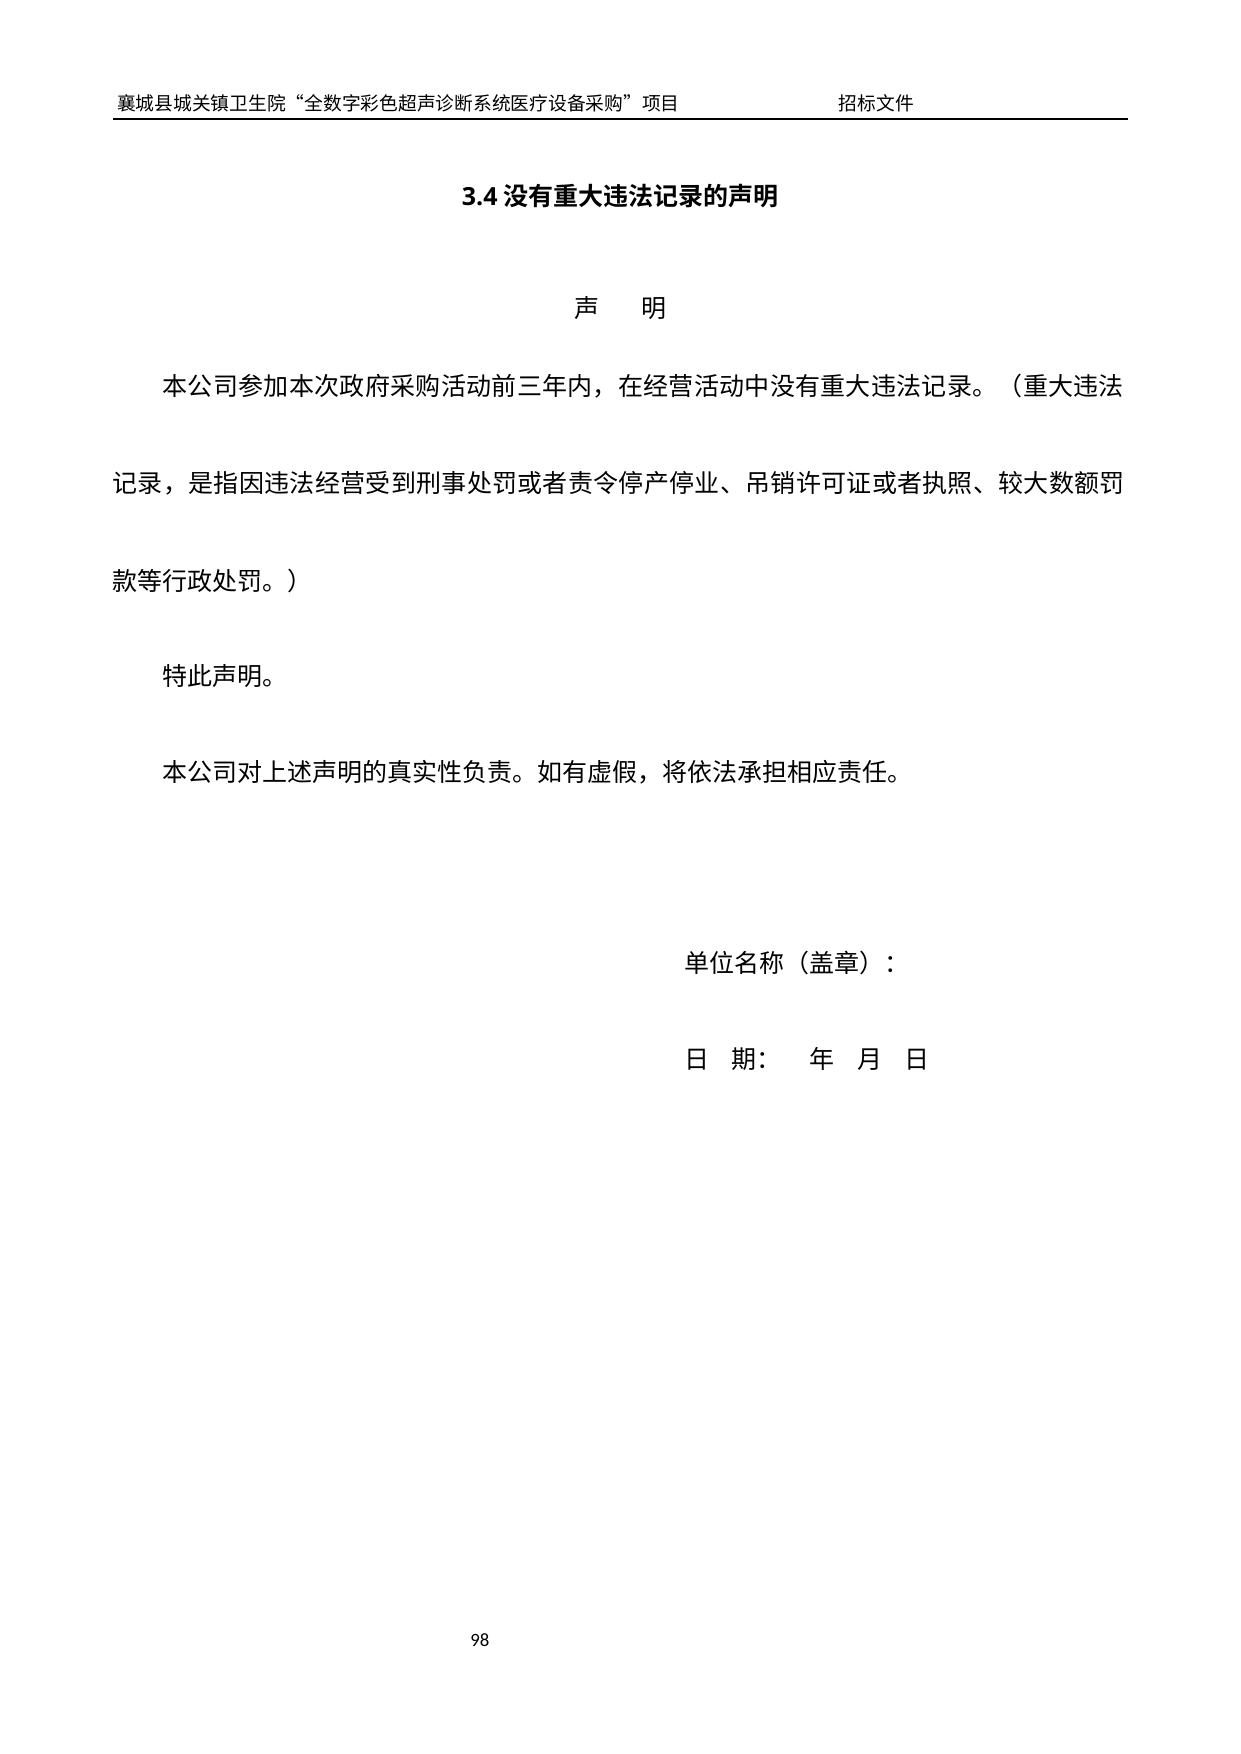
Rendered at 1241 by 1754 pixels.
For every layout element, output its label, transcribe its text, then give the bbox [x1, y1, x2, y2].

text 日 期： 年 月 日 [112, 1025, 1084, 1090]
text 特此声明。 [112, 642, 1128, 707]
text 声 明 [112, 274, 1128, 339]
text 单位名称（盖章）： [112, 929, 1084, 994]
text 本公司对上述声明的真实性负责。如有虚假，将依法承担相应责任。 [112, 738, 1128, 803]
text 本公司参加本次政府采购活动前三年内，在经营活动中没有重大违法记录。（重大违法记录，是指因违法经营受到刑事处罚或者责令停产停业、吊销许可证或者执照、较大数额罚款等行政处罚。） [112, 352, 1128, 612]
text 3.4 没有重大违法记录的声明 [112, 162, 1128, 227]
